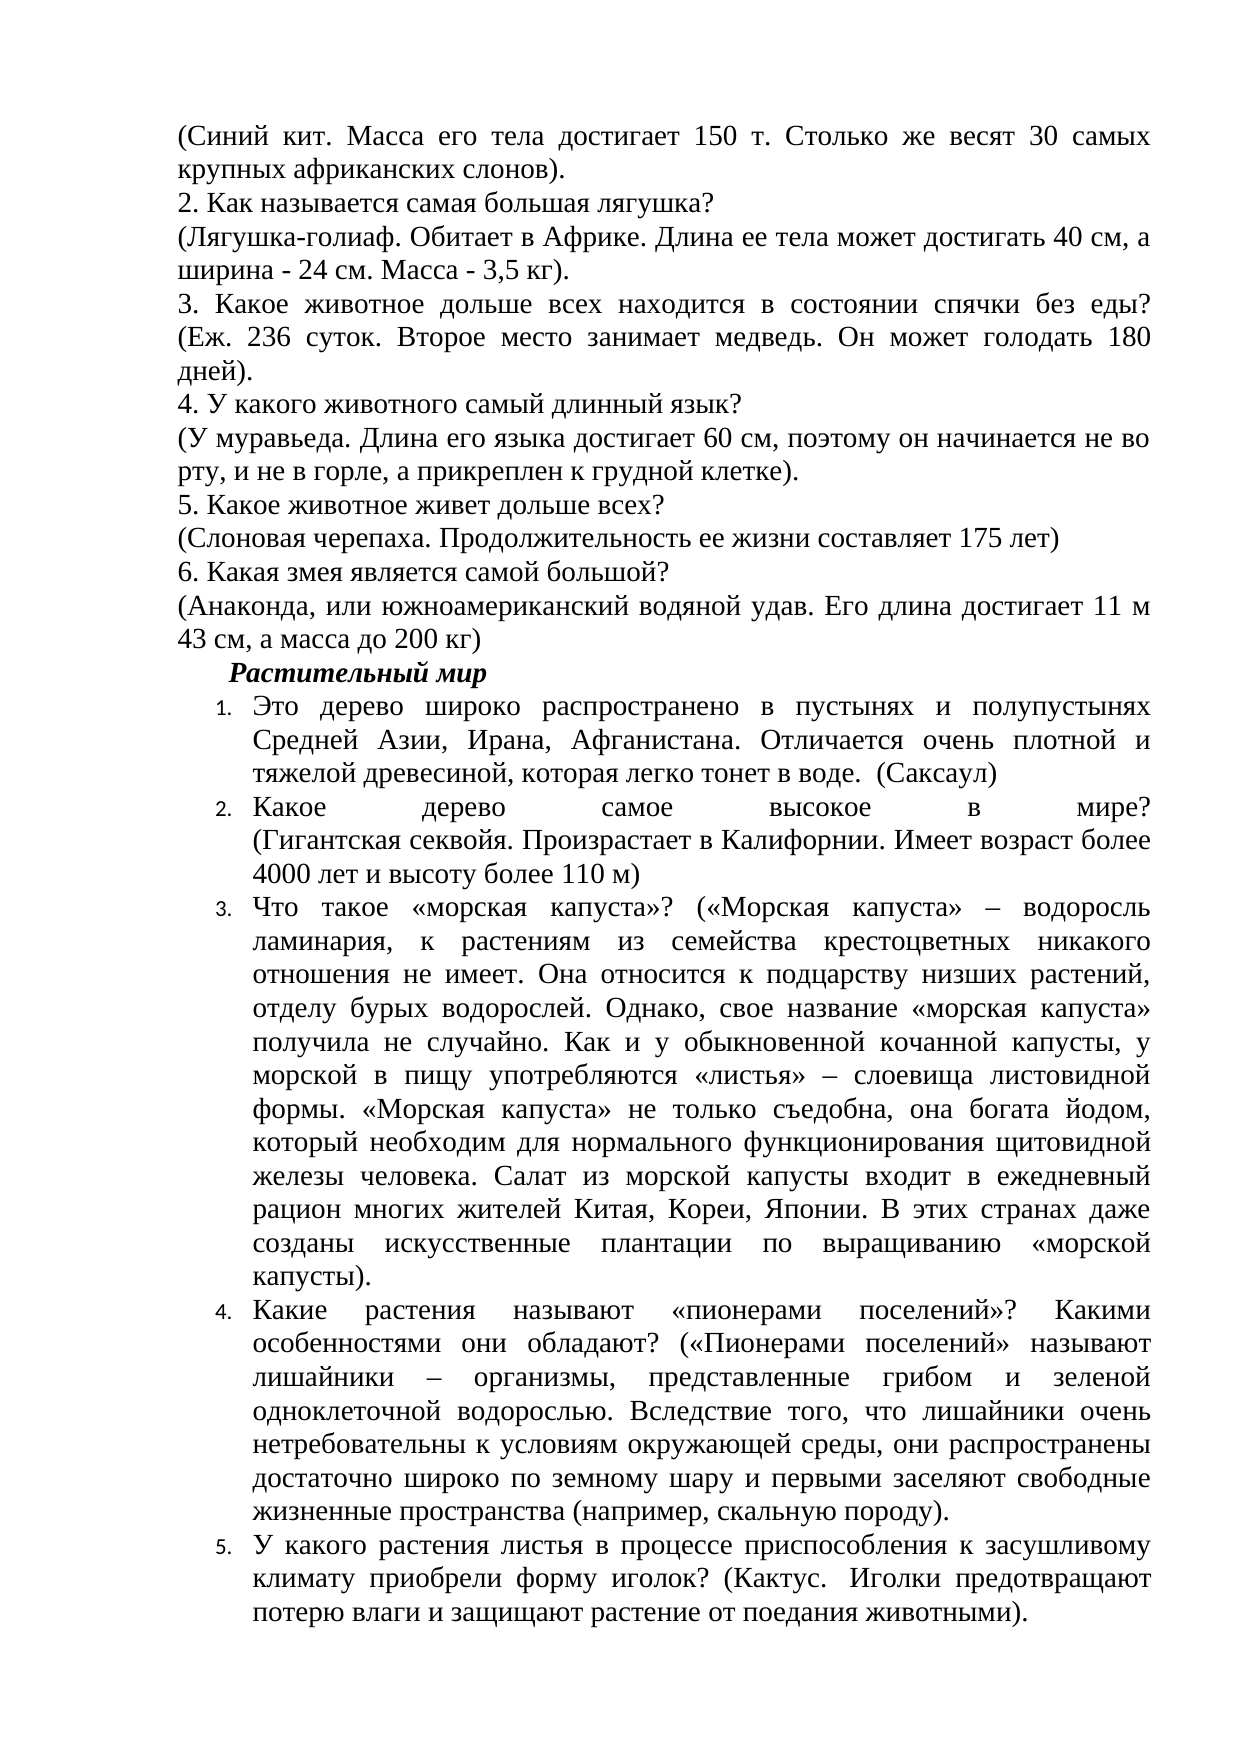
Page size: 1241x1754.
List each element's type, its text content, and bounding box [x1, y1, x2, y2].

text (Слоновая черепаха. Продолжительность ее жизни составляет 175 лет) [177, 521, 1152, 554]
list Что такое «морская капуста»? («Морская капуста» – водоросль ламинария, к растениям из семейства крестоцветных никакого отношения не имеет. Она относится к подцарству низших растений, отделу бурых водорослей. Однако, свое название «морская капуста» получила не случайно. Как и у обыкновенной кочанной капусты, у морской в пищу употребляются «листья» – слоевища листовидной формы. «Морская капуста» не только съедобна, она богата йодом, который необходим для нормального функционирования щитовидной железы человека. Салат из морской капусты входит в ежедневный рацион многих жителей Китая, Кореи, Японии. В этих странах даже созданы искусственные плантации по выращиванию «морской капусты). [215, 889, 1152, 1292]
list Это дерево широко распространено в пустынях и полупустынях Средней Азии, Ирана, Афганистана. Отличается очень плотной и тяжелой древесиной, которая легко тонет в воде. (Саксаул) [215, 688, 1152, 789]
text (Анаконда, или южноамериканский водяной удав. Его длина достигает 11 м 43 см, а масса до 200 кг) [177, 588, 1152, 655]
list Какие растения называют «пионерами поселений»? Какими особенностями они обладают? («Пионерами поселений» называют лишайники – организмы, представленные грибом и зеленой одноклеточной водорослью. Вследствие того, что лишайники очень нетребовательны к условиям окружающей среды, они распространены достаточно широко по земному шару и первыми заселяют свободные жизненные пространства (например, скальную породу). [215, 1292, 1152, 1527]
text (У муравьеда. Длина его языка достигает 60 см, поэтому он начинается не во рту, и не в горле, а прикреплен к грудной клетке). [177, 420, 1152, 487]
text 2. Как называется самая большая лягушка? [177, 185, 1152, 219]
list Какое дерево самое высокое в мире? (Гигантская секвойя. Произрастает в Калифорнии. Имеет возраст более 4000 лет и высоту более 110 м) [215, 789, 1152, 889]
text 6. Какая змея является самой большой? [177, 554, 1152, 588]
text 5. Какое животное живет дольше всех? [177, 487, 1152, 521]
list У какого растения листья в процессе приспособления к засушливому климату приобрели форму иголок? (Кактус. Иголки предотвращают потерю влаги и защищают растение от поедания животными). [215, 1527, 1152, 1627]
text 3. Какое животное дольше всех находится в состоянии спячки без еды? (Еж. 236 суток. Второе место занимает медведь. Он может голодать 180 дней). 4. У какого животного самый длинный язык? [177, 286, 1152, 420]
text (Лягушка-голиаф. Обитает в Африке. Длина ее тела может достигать 40 см, а ширина - 24 см. Масса - 3,5 кг). [177, 219, 1152, 286]
text (Синий кит. Масса его тела достигает 150 т. Столько же весят 30 самых крупных африканских слонов). [177, 118, 1152, 185]
text Растительный мир [177, 655, 1152, 688]
